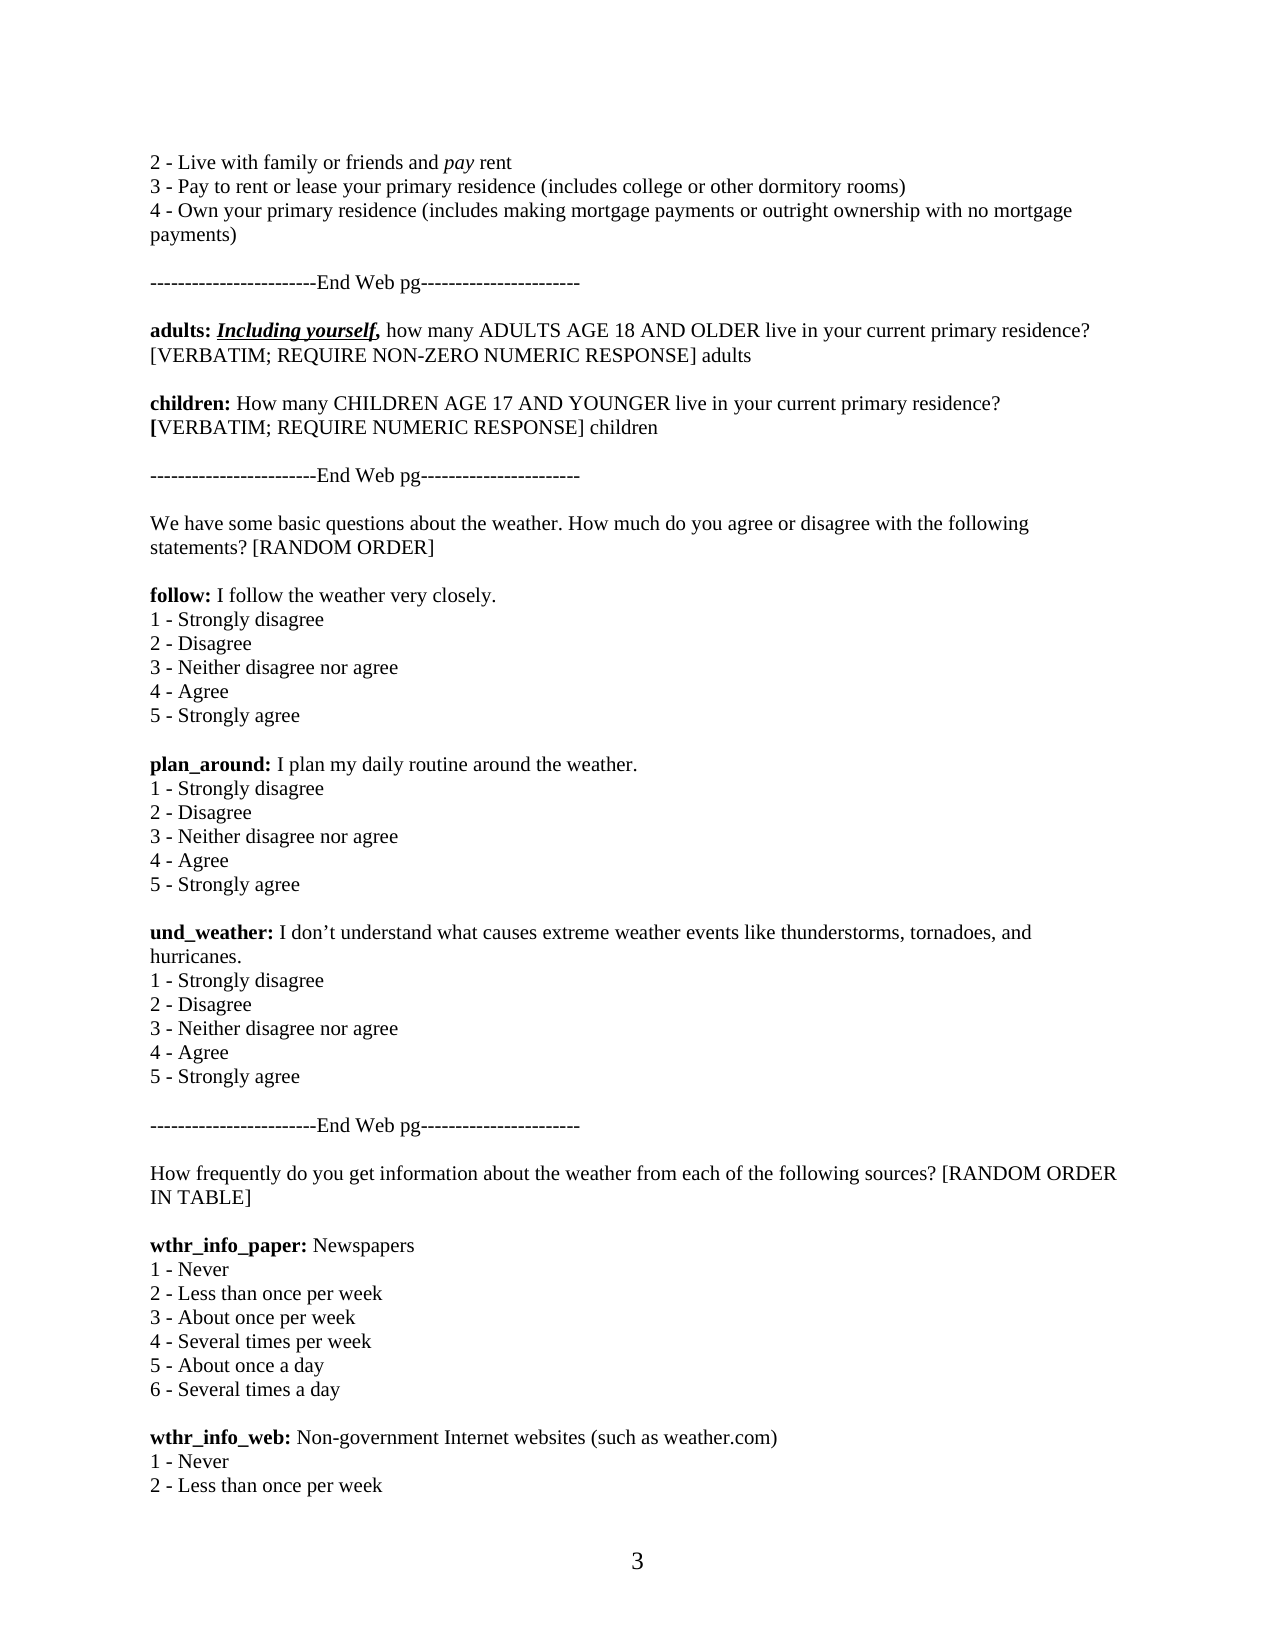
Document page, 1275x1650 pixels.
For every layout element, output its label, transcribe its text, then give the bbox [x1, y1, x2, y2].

text 3 - Neither disagree nor agree [150, 824, 1125, 848]
text 5 - Strongly agree [150, 1064, 1125, 1088]
text 2 - Disagree [150, 800, 1125, 824]
text 1 - Strongly disagree [150, 968, 1125, 992]
text [VERBATIM; REQUIRE NON-ZERO NUMERIC RESPONSE] adults [150, 342, 1125, 367]
text 1 - Never [150, 1449, 1125, 1473]
text wthr_info_web: Non-government Internet websites (such as weather.com) [150, 1425, 1125, 1449]
text ------------------------End Web pg----------------------- [150, 270, 1125, 294]
text ------------------------End Web pg----------------------- [150, 463, 1125, 487]
text 1 - Never [150, 1257, 1125, 1281]
text children: How many CHILDREN AGE 17 AND YOUNGER live in your current primary residence? [150, 391, 1125, 415]
text We have some basic questions about the weather. How much do you agree or disagree with the following statements? [RANDOM ORDER] [150, 511, 1125, 559]
text 1 - Strongly disagree [150, 607, 1125, 631]
text adults: Including yourself, how many ADULTS AGE 18 AND OLDER live in your current primary residence? [150, 318, 1125, 342]
text wthr_info_paper: Newspapers [150, 1233, 1125, 1257]
text ------------------------End Web pg----------------------- [150, 1112, 1125, 1137]
text 2 - Less than once per week [150, 1473, 1125, 1497]
text 4 - Several times per week [150, 1329, 1125, 1353]
text 5 - About once a day [150, 1353, 1125, 1377]
text 4 - Agree [150, 848, 1125, 872]
text 3 - Neither disagree nor agree [150, 655, 1125, 679]
text follow: I follow the weather very closely. [150, 583, 1125, 607]
text 3 - About once per week [150, 1305, 1125, 1329]
text [VERBATIM; REQUIRE NUMERIC RESPONSE] children [150, 415, 1125, 439]
text 1 - Strongly disagree [150, 776, 1125, 800]
text 4 - Own your primary residence (includes making mortgage payments or outright ownership with no mortgage payments) [150, 198, 1125, 246]
text How frequently do you get information about the weather from each of the following sources? [RANDOM ORDER IN TABLE] [150, 1161, 1125, 1209]
text und_weather: I don’t understand what causes extreme weather events like thunderstorms, tornadoes, and hurricanes. [150, 920, 1125, 968]
text 6 - Several times a day [150, 1377, 1125, 1401]
text 2 - Disagree [150, 992, 1125, 1016]
text 2 - Live with family or friends and pay rent [150, 150, 1125, 174]
text 4 - Agree [150, 1040, 1125, 1064]
text 4 - Agree [150, 679, 1125, 703]
text 5 - Strongly agree [150, 872, 1125, 896]
text 2 - Disagree [150, 631, 1125, 655]
text 5 - Strongly agree [150, 703, 1125, 727]
text 2 - Less than once per week [150, 1281, 1125, 1305]
text plan_around: I plan my daily routine around the weather. [150, 752, 1125, 776]
text 3 - Pay to rent or lease your primary residence (includes college or other dormitory rooms) [150, 174, 1125, 198]
text 3 - Neither disagree nor agree [150, 1016, 1125, 1040]
